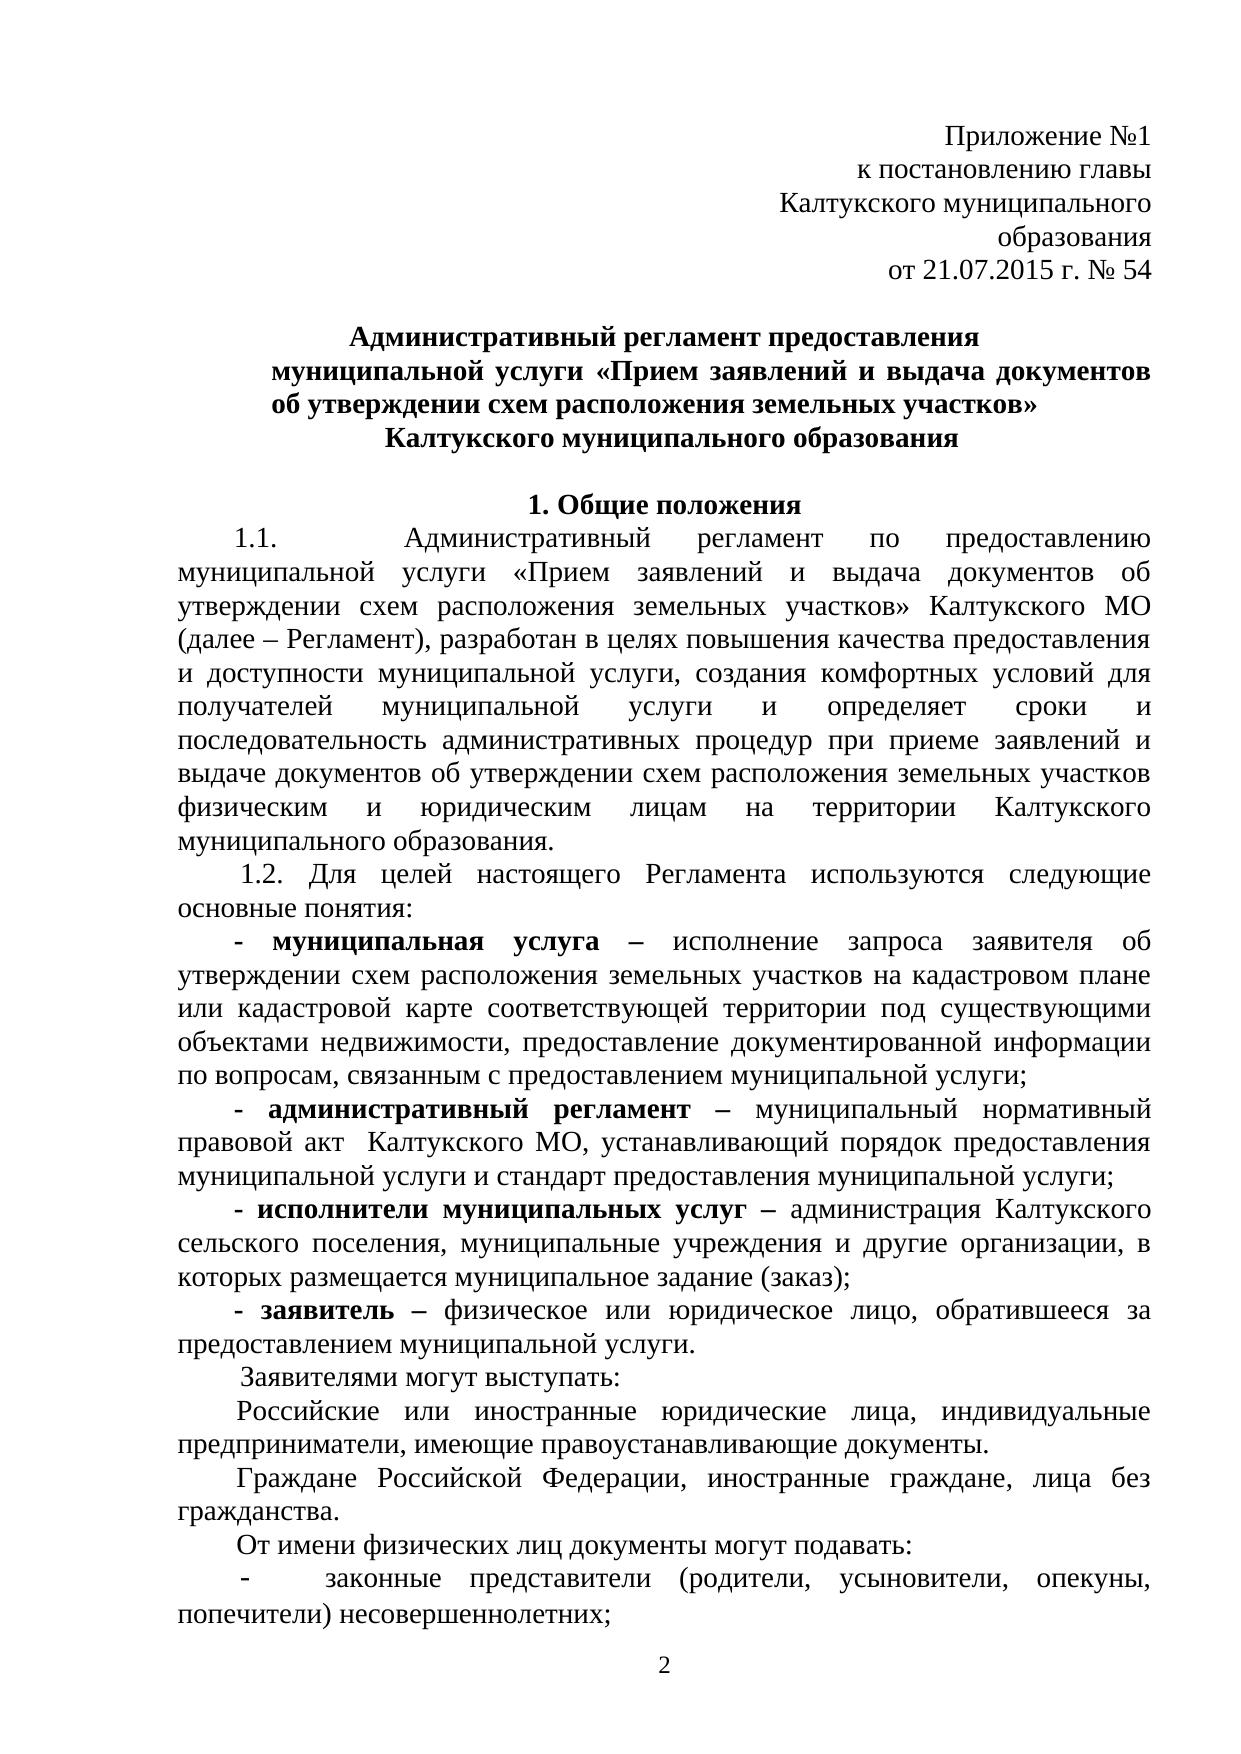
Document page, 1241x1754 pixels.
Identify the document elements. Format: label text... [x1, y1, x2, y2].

title от 21.07.2015 г. № 54 [177, 252, 1152, 286]
text - заявитель – физическое или юридическое лицо, обратившееся за предоставлением муниципальной услуги. [177, 1292, 1152, 1359]
text - административный регламент – муниципальный нормативный правовой акт Калтукского МО, устанавливающий порядок предоставления муниципальной услуги и стандарт предоставления муниципальной услуги; [177, 1091, 1152, 1192]
text Приложение №1 [177, 118, 1152, 152]
list Административный регламент по предоставлению муниципальной услуги «Прием заявлений и выдача документов об утверждении схем расположения земельных участков» Калтукского МО (далее – Регламент), разработан в целях повышения качества предоставления и доступности муниципальной услуги, создания комфортных условий для получателей муниципальной услуги и определяет сроки и последовательность административных процедур при приеме заявлений и выдаче документов об утверждении схем расположения земельных участков физическим и юридическим лицам на территории Калтукского муниципального образования. [177, 521, 1152, 856]
title Калтукского муниципального образования [177, 420, 1152, 453]
text От имени физических лиц документы могут подавать: [177, 1527, 1152, 1561]
text - исполнители муниципальных услуг – администрация Калтукского сельского поселения, муниципальные учреждения и другие организации, в которых размещается муниципальное задание (заказ); [177, 1192, 1152, 1292]
title к постановлению главы [177, 152, 1152, 185]
title образования [177, 219, 1152, 252]
list Для целей настоящего Регламента используются следующие основные понятия: [177, 856, 1152, 923]
text Граждане Российской Федерации, иностранные граждане, лица без гражданства. [177, 1460, 1152, 1527]
title Административный регламент предоставления [177, 319, 1152, 353]
list законные представители (родители, усыновители, опекуны, попечители) несовершеннолетних; [177, 1561, 1152, 1630]
title Общие положения [177, 487, 1152, 521]
text Российские или иностранные юридические лица, индивидуальные предприниматели, имеющие правоустанавливающие документы. [177, 1393, 1152, 1460]
title Калтукского муниципального [177, 185, 1152, 219]
text муниципальной услуги «Прием заявлений и выдача документов об утверждении схем расположения земельных участков» [271, 353, 1152, 420]
text - муниципальная услуга – исполнение запроса заявителя об утверждении схем расположения земельных участков на кадастровом плане или кадастровой карте соответствующей территории под существующими объектами недвижимости, предоставление документированной информации по вопросам, связанным с предоставлением муниципальной услуги; [177, 923, 1152, 1091]
text Заявителями могут выступать: [240, 1359, 1152, 1393]
